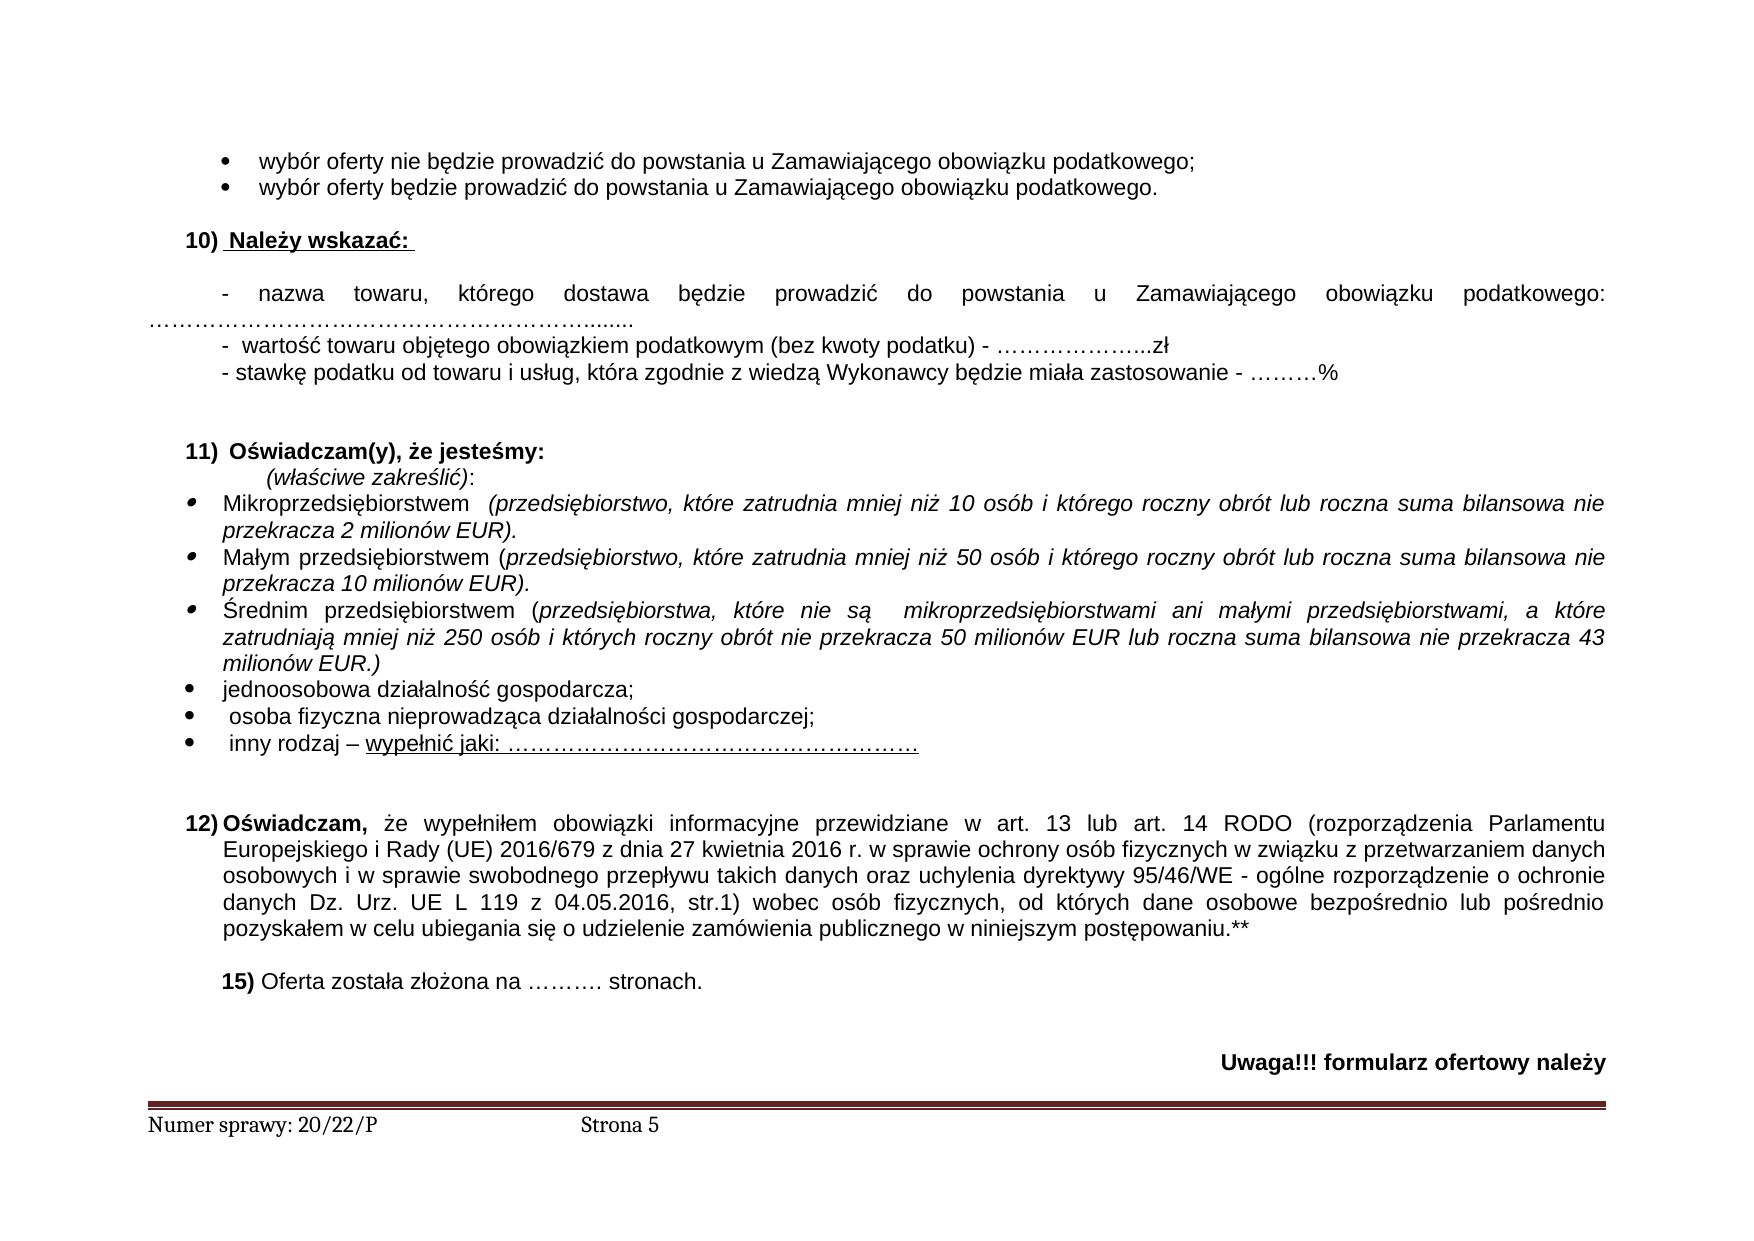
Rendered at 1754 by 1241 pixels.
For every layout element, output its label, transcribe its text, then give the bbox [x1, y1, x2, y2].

list wybór oferty będzie prowadzić do powstania u Zamawiającego obowiązku podatkowego. [221, 174, 1606, 200]
list osoba fizyczna nieprowadząca działalności gospodarczej; [185, 703, 1606, 730]
text 15) Oferta została złożona na ………. stronach. [148, 968, 1606, 994]
list Oświadczam(y), że jesteśmy: [185, 438, 1606, 464]
text (właściwe zakreślić): [148, 464, 1606, 490]
text - stawkę podatku od towaru i usług, która zgodnie z wiedzą Wykonawcy będzie miała zastosowanie - ………% [148, 358, 1606, 385]
text Uwaga!!! formularz ofertowy należy [148, 1048, 1606, 1075]
list inny rodzaj – wypełnić jaki: ……………………………………………… [185, 730, 1606, 757]
list Mikroprzedsiębiorstwem (przedsiębiorstwo, które zatrudnia mniej niż 10 osób i którego roczny obrót lub roczna suma bilansowa nie przekracza 2 milionów EUR). [185, 490, 1606, 543]
text - nazwa towaru, którego dostawa będzie prowadzić do powstania u Zamawiającego obowiązku podatkowego: …………………………………………………........ [148, 279, 1606, 332]
list Średnim przedsiębiorstwem (przedsiębiorstwa, które nie są mikroprzedsiębiorstwami ani małymi przedsiębiorstwami, a które zatrudniają mniej niż 250 osób i których roczny obrót nie przekracza 50 milionów EUR lub roczna suma bilansowa nie przekracza 43 milionów EUR.) [185, 597, 1606, 676]
list jednoosobowa działalność gospodarcza; [185, 676, 1606, 703]
list wybór oferty nie będzie prowadzić do powstania u Zamawiającego obowiązku podatkowego; [221, 148, 1606, 174]
list Należy wskazać: [185, 227, 1606, 253]
text - wartość towaru objętego obowiązkiem podatkowym (bez kwoty podatku) - ………………...zł [148, 332, 1606, 358]
list Oświadczam, że wypełniłem obowiązki informacyjne przewidziane w art. 13 lub art. 14 RODO (rozporządzenia Parlamentu Europejskiego i Rady (UE) 2016/679 z dnia 27 kwietnia 2016 r. w sprawie ochrony osób fizycznych w związku z przetwarzaniem danych osobowych i w sprawie swobodnego przepływu takich danych oraz uchylenia dyrektywy 95/46/WE - ogólne rozporządzenie o ochronie danych Dz. Urz. UE L 119 z 04.05.2016, str.1) wobec osób fizycznych, od których dane osobowe bezpośrednio lub pośrednio pozyskałem w celu ubiegania się o udzielenie zamówienia publicznego w niniejszym postępowaniu.** [185, 810, 1606, 941]
list Małym przedsiębiorstwem (przedsiębiorstwo, które zatrudnia mniej niż 50 osób i którego roczny obrót lub roczna suma bilansowa nie przekracza 10 milionów EUR). [185, 543, 1606, 597]
